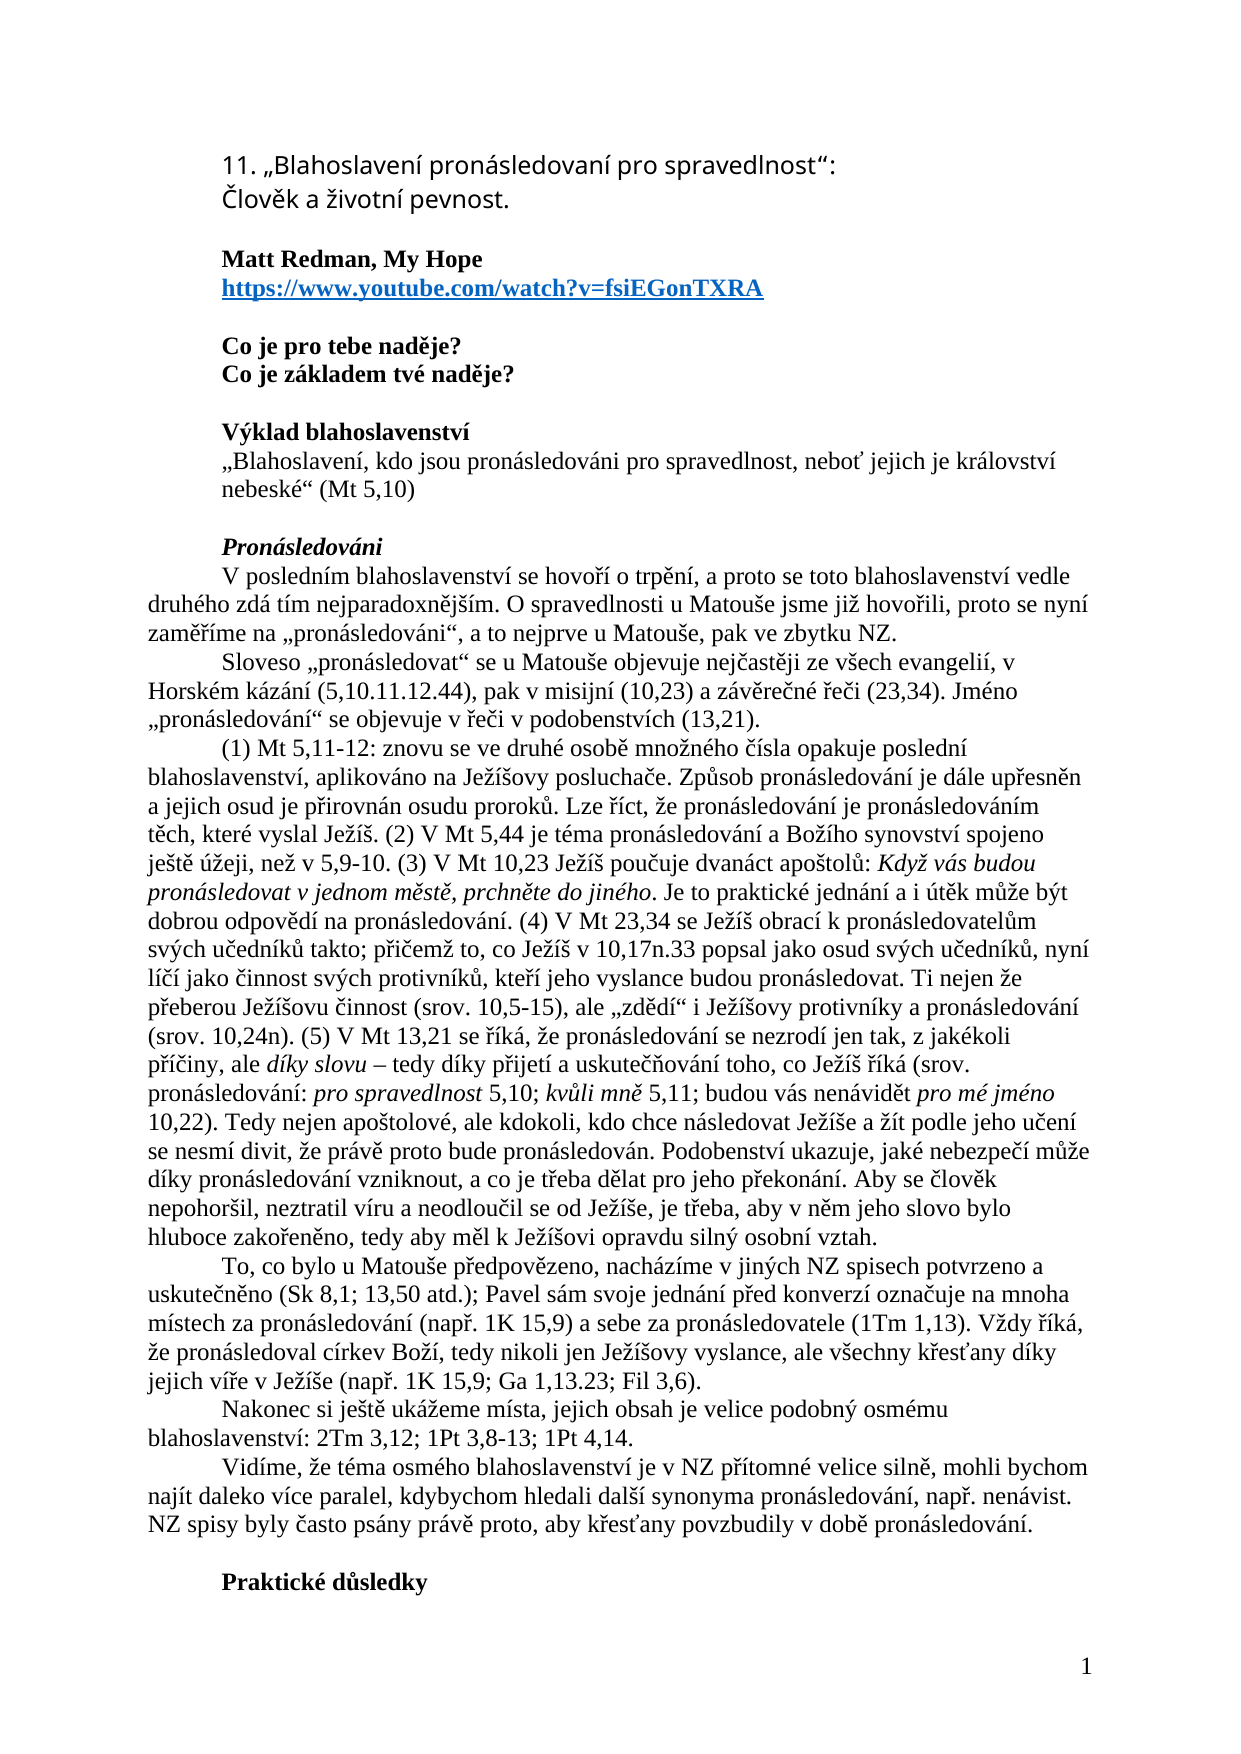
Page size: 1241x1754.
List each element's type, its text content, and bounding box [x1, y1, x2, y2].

text Matt Redman, My Hope [221, 244, 1093, 273]
text Praktické důsledky [148, 1567, 1093, 1596]
text Výklad blahoslavenství [221, 417, 1093, 446]
text Pronásledováni [221, 532, 1093, 561]
text (1) Mt 5,11-12: znovu se ve druhé osobě množného čísla opakuje poslední blahoslavenství, aplikováno na Ježíšovy posluchače. Způsob pronásledování je dále upřesněn a jejich osud je přirovnán osudu proroků. Lze říct, že pronásledování je pronásledováním těch, které vyslal Ježíš. (2) V Mt 5,44 je téma pronásledování a Božího synovství spojeno ještě úžeji, než v 5,9-10. (3) V Mt 10,23 Ježíš poučuje dvanáct apoštolů: Když vás budou pronásledovat v jednom městě, prchněte do jiného. Je to praktické jednání a i útěk může být dobrou odpovědí na pronásledování. (4) V Mt 23,34 se Ježíš obrací k pronásledovatelům svých učedníků takto; přičemž to, co Ježíš v 10,17n.33 popsal jako osud svých učedníků, nyní líčí jako činnost svých protivníků, kteří jeho vyslance budou pronásledovat. Ti nejen že přeberou Ježíšovu činnost (srov. 10,5-15), ale „zdědí“ i Ježíšovy protivníky a pronásledování (srov. 10,24n). (5) V Mt 13,21 se říká, že pronásledování se nezrodí jen tak, z jakékoli příčiny, ale díky slovu – tedy díky přijetí a uskutečňování toho, co Ježíš říká (srov. pronásledování: pro spravedlnost 5,10; kvůli mně 5,11; budou vás nenávidět pro mé jméno 10,22). Tedy nejen apoštolové, ale kdokoli, kdo chce následovat Ježíše a žít podle jeho učení se nesmí divit, že právě proto bude pronásledován. Podobenství ukazuje, jaké nebezpečí může díky pronásledování vzniknout, a co je třeba dělat pro jeho překonání. Aby se člověk nepohoršil, neztratil víru a neodloučil se od Ježíše, je třeba, aby v něm jeho slovo bylo hluboce zakořeněno, tedy aby měl k Ježíšovi opravdu silný osobní vztah. [148, 733, 1093, 1251]
text Vidíme, že téma osmého blahoslavenství je v NZ přítomné velice silně, mohli bychom najít daleko více paralel, kdybychom hledali další synonyma pronásledování, např. nenávist. NZ spisy byly často psány právě proto, aby křesťany povzbudily v době pronásledování. [148, 1452, 1093, 1538]
text To, co bylo u Matouše předpovězeno, nacházíme v jiných NZ spisech potvrzeno a uskutečněno (Sk 8,1; 13,50 atd.); Pavel sám svoje jednání před konverzí označuje na mnoha místech za pronásledování (např. 1K 15,9) a sebe za pronásledovatele (1Tm 1,13). Vždy říká, že pronásledoval církev Boží, tedy nikoli jen Ježíšovy vyslance, ale všechny křesťany díky jejich víře v Ježíše (např. 1K 15,9; Ga 1,13.23; Fil 3,6). [148, 1251, 1093, 1394]
text Co je pro tebe naděje? [221, 331, 1093, 359]
text Sloveso „pronásledovat“ se u Matouše objevuje nejčastěji ze všech evangelií, v Horském kázání (5,10.11.12.44), pak v misijní (10,23) a závěrečné řeči (23,34). Jméno „pronásledování“ se objevuje v řeči v podobenstvích (13,21). [148, 647, 1093, 733]
text Co je základem tvé naděje? [221, 359, 1093, 388]
text 11. „Blahoslavení pronásledovaní pro spravedlnost“: [148, 148, 1093, 182]
text https://www.youtube.com/watch?v=fsiEGonTXRA [221, 273, 1093, 302]
text V posledním blahoslavenství se hovoří o trpění, a proto se toto blahoslavenství vedle druhého zdá tím nejparadoxnějším. O spravedlnosti u Matouše jsme již hovořili, proto se nyní zaměříme na „pronásledováni“, a to nejprve u Matouše, pak ve zbytku NZ. [148, 561, 1093, 647]
text Člověk a životní pevnost. [148, 182, 1093, 216]
text Nakonec si ještě ukážeme místa, jejich obsah je velice podobný osmému blahoslavenství: 2Tm 3,12; 1Pt 3,8-13; 1Pt 4,14. [148, 1394, 1093, 1452]
text „Blahoslavení, kdo jsou pronásledováni pro spravedlnost, neboť jejich je království nebeské“ (Mt 5,10) [221, 446, 1093, 503]
